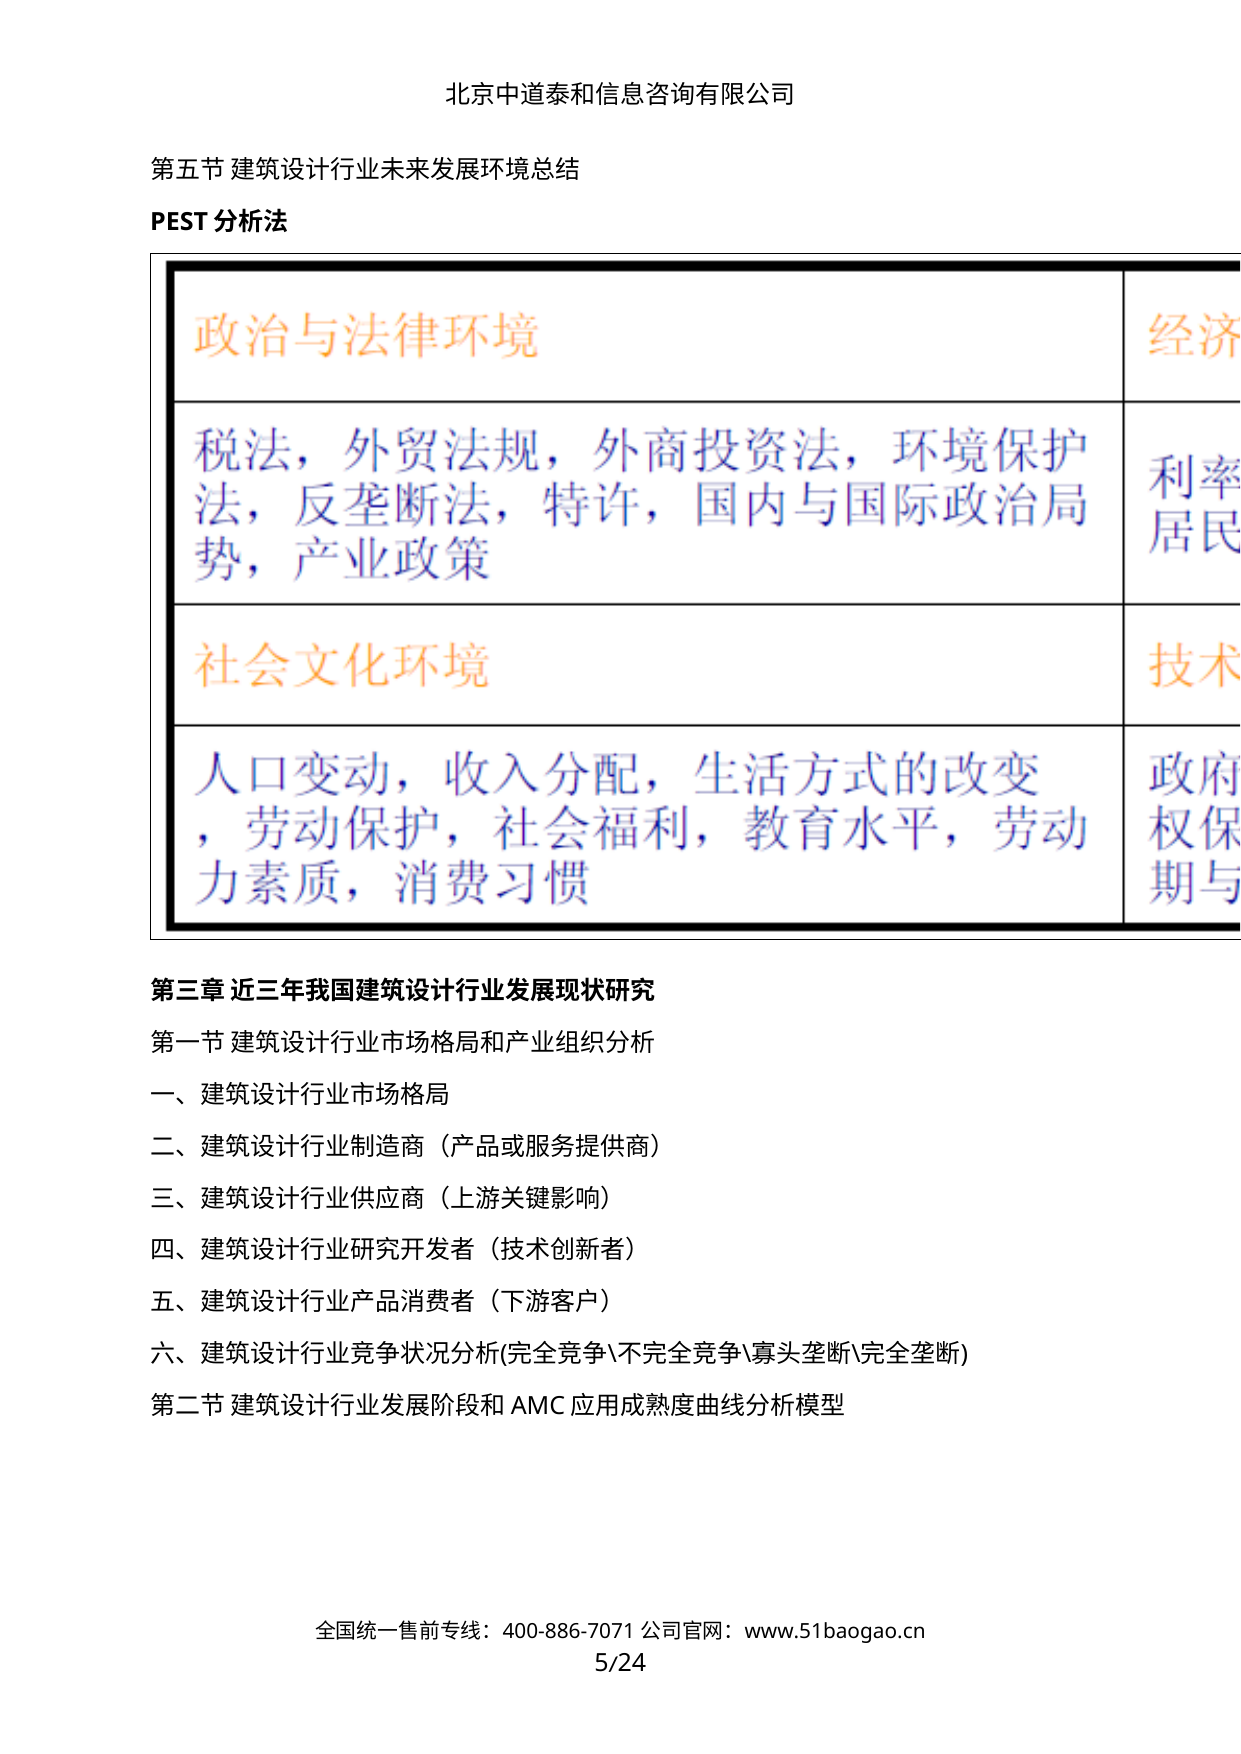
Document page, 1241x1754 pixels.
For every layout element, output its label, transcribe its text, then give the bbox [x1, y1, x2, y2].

text 第五节 建筑设计行业未来发展环境总结 [150, 150, 1090, 186]
text 二、建筑设计行业制造商（产品或服务提供商） [150, 1126, 1090, 1162]
text 第三章 近三年我国建筑设计行业发展现状研究 [150, 971, 1090, 1007]
text PEST分析法 [150, 202, 1090, 238]
text 六、建筑设计行业竞争状况分析(完全竞争\不完全竞争\寡头垄断\完全垄断) [150, 1334, 1090, 1370]
text 第一节 建筑设计行业市场格局和产业组织分析 [150, 1022, 1090, 1059]
text 第二节 建筑设计行业发展阶段和AMC应用成熟度曲线分析模型 [150, 1386, 1090, 1422]
text 三、建筑设计行业供应商（上游关键影响） [150, 1178, 1090, 1214]
text 四、建筑设计行业研究开发者（技术创新者） [150, 1230, 1090, 1266]
text 五、建筑设计行业产品消费者（下游客户） [150, 1282, 1090, 1318]
picture [151, 254, 1241, 939]
text 一、建筑设计行业市场格局 [150, 1074, 1090, 1111]
